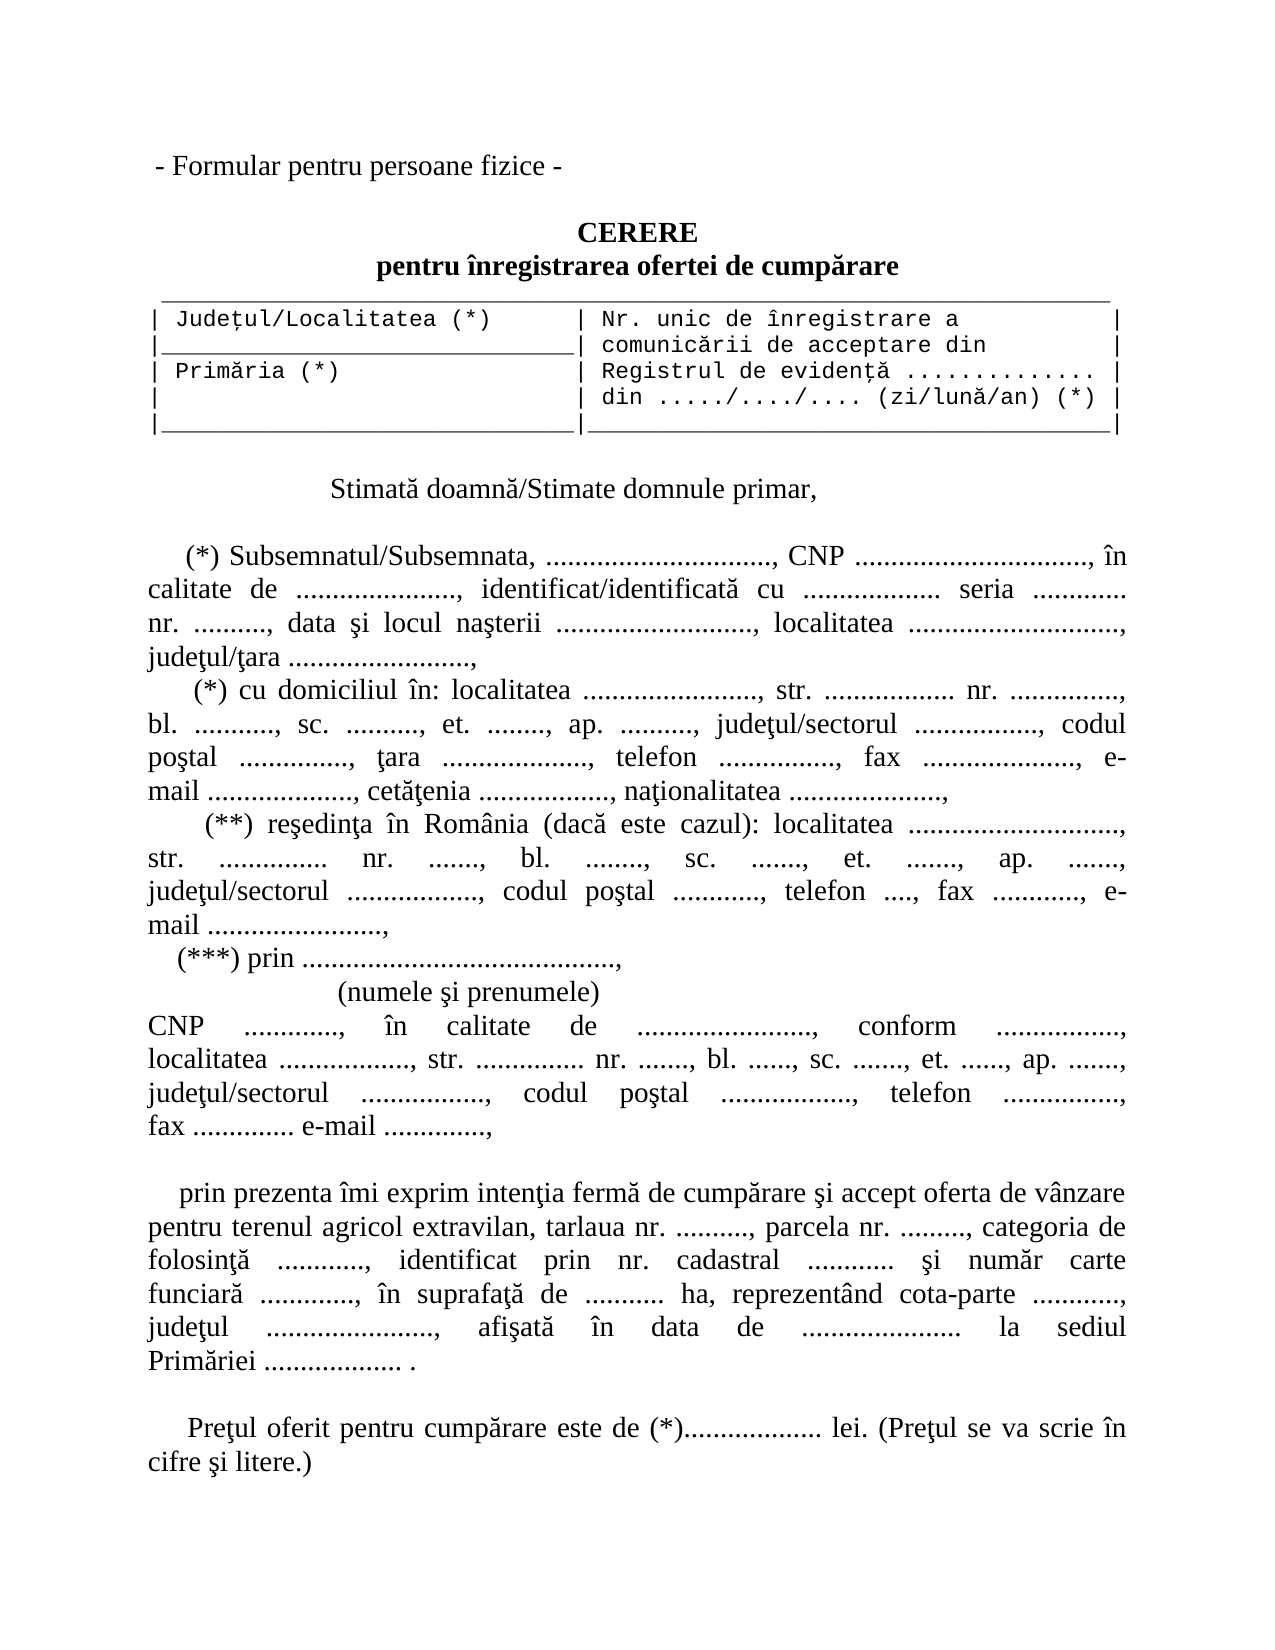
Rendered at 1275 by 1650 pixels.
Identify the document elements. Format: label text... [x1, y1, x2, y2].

text | Judeţul/Localitatea (*) | Nr. unic de înregistrare a | [148, 308, 1127, 334]
text |______________________________|______________________________________| [148, 411, 1127, 437]
text prin prezenta îmi exprim intenţia fermă de cumpărare şi accept oferta de vânzare pentru terenul agricol extravilan, tarlaua nr. .........., parcela nr. ........., categoria de folosinţă ............, identificat prin nr. cadastral ............ şi număr carte funciară ............., în suprafaţă de ........... ha, reprezentând cota-parte ............, judeţul ......................., afişată în data de ...................... la sediul Primăriei ................... . [148, 1175, 1127, 1377]
text CNP ............., în calitate de ........................, conform ................., localitatea .................., str. ............... nr. ......., bl. ......, sc. ......., et. ......, ap. ......., judeţul/sectorul ................., codul poştal .................., telefon ................, fax .............. e-mail .............., [148, 1008, 1127, 1142]
text (numele şi prenumele) [148, 974, 1127, 1008]
text - Formular pentru persoane fizice - [148, 148, 1127, 181]
text (***) prin ..........................................., [148, 941, 1127, 974]
text | Primăria (*) | Registrul de evidenţă .............. | [148, 359, 1127, 386]
text |______________________________| comunicării de acceptare din | [148, 334, 1127, 359]
text (*) cu domiciliul în: localitatea ........................, str. .................. nr. ..............., bl. ..........., sc. .........., et. ........, ap. .........., judeţul/sectorul ................., codul poştal ..............., ţara ...................., telefon ................, fax ....................., e-mail ...................., cetăţenia .................., naţionalitatea ....................., [148, 672, 1127, 806]
text CERERE [148, 215, 1127, 248]
text pentru înregistrarea ofertei de cumpărare [148, 248, 1127, 282]
text Stimată doamnă/Stimate domnule primar, [148, 471, 1127, 504]
text Preţul oferit pentru cumpărare este de (*)................... lei. (Preţul se va scrie în cifre şi litere.) [148, 1410, 1127, 1477]
text _____________________________________________________________________ [148, 282, 1127, 308]
text (**) reşedinţa în România (dacă este cazul): localitatea ............................., str. ............... nr. ......., bl. ........, sc. ......., et. ......., ap. ......., judeţul/sectorul .................., codul poştal ............, telefon ...., fax ............, e-mail ........................, [148, 806, 1127, 941]
text (*) Subsemnatul/Subsemnata, ..............................., CNP ................................, în calitate de ......................, identificat/identificată cu ................... seria ............. nr. .........., data şi locul naşterii ..........................., localitatea ............................., judeţul/ţara ........................., [148, 538, 1127, 672]
text | | din ...../..../.... (zi/lună/an) (*) | [148, 386, 1127, 411]
